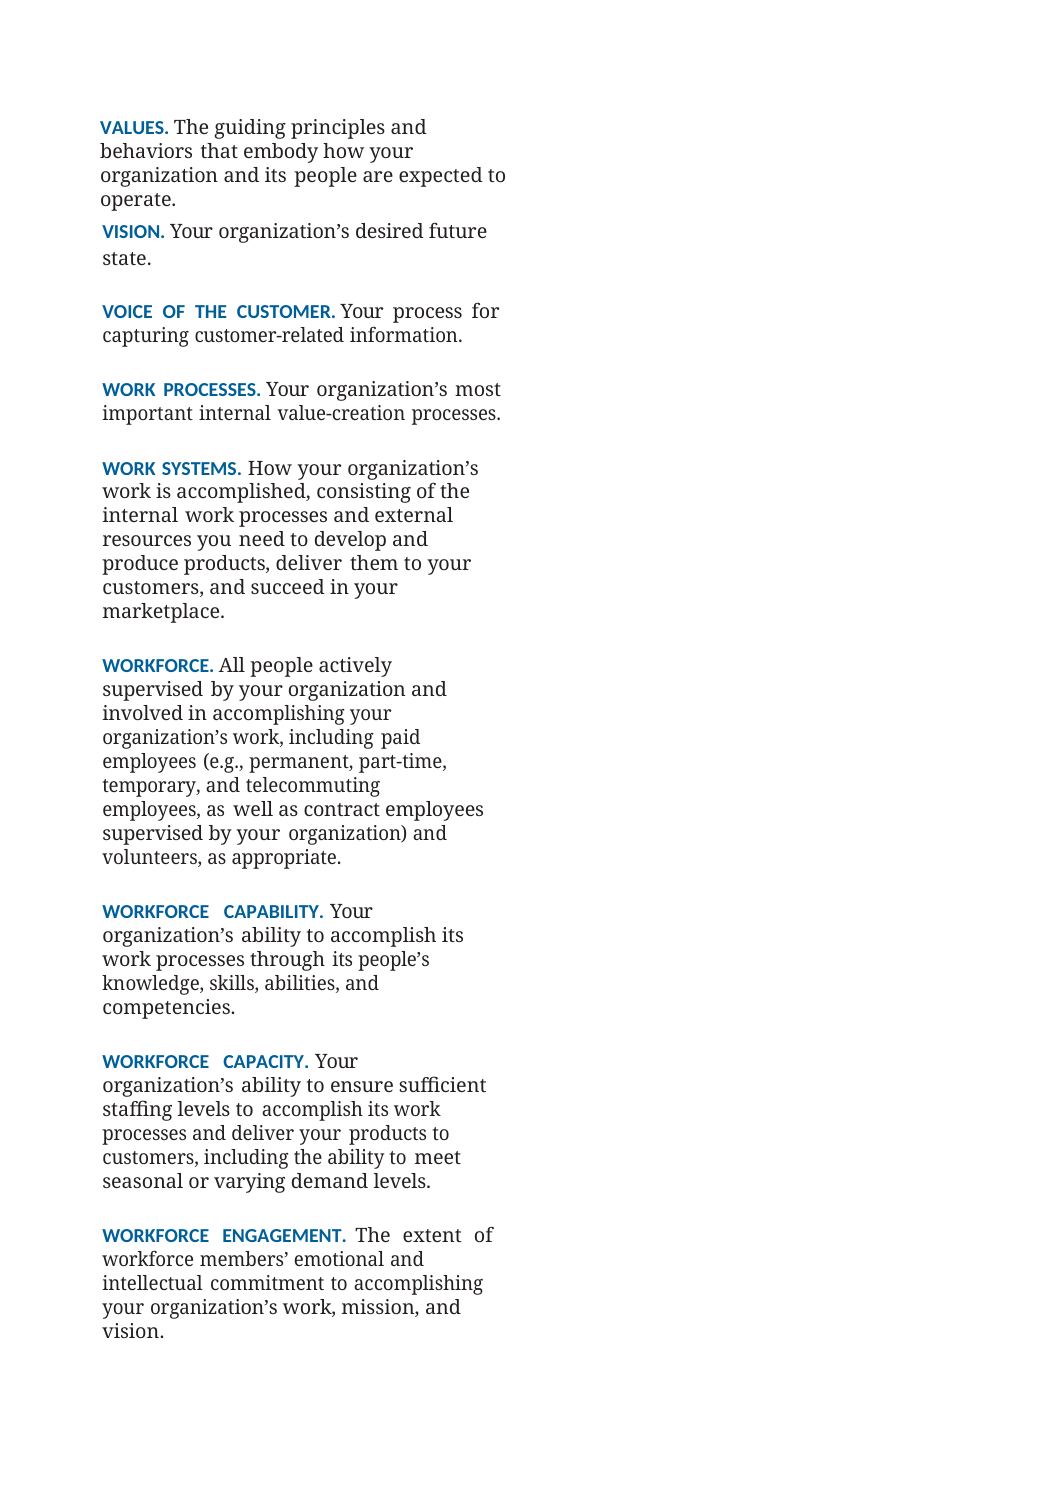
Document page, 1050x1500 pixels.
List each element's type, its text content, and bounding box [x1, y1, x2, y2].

text VISION. Your organization’s desired future state. [102, 217, 512, 271]
text WORKFORCE. All people actively supervised by your organization and involved in accomplishing your organization’s work, including paid employees (e.g., permanent, part-time, temporary, and telecommuting employees, as well as contract employees supervised by your organization) and volunteers, as appropriate. [102, 653, 485, 869]
text WORKFORCE CAPACITY. Your organization’s ability to ensure sufficient staffing levels to accomplish its work processes and deliver your products to customers, including the ability to meet seasonal or varying demand levels. [102, 1049, 502, 1193]
text WORKFORCE CAPABILITY. Your organization’s ability to accomplish its work processes through its people’s knowledge, skills, abilities, and competencies. [102, 899, 502, 1019]
text WORKFORCE ENGAGEMENT. The extent of workforce members’ emotional and intellectual commitment to accomplishing your organization’s work, mission, and vision. [102, 1223, 502, 1343]
text VALUES. The guiding principles and behaviors that embody how your organization and its people are expected to operate. [100, 116, 509, 211]
text VOICE OF THE CUSTOMER. Your process for capturing customer-related information. [102, 300, 512, 348]
text WORK PROCESSES. Your organization’s most important internal value-creation processes. [102, 378, 512, 426]
text WORK SYSTEMS. How your organization’s work is accomplished, consisting of the internal work processes and external resources you need to develop and produce products, deliver them to your customers, and succeed in your marketplace. [102, 456, 503, 623]
